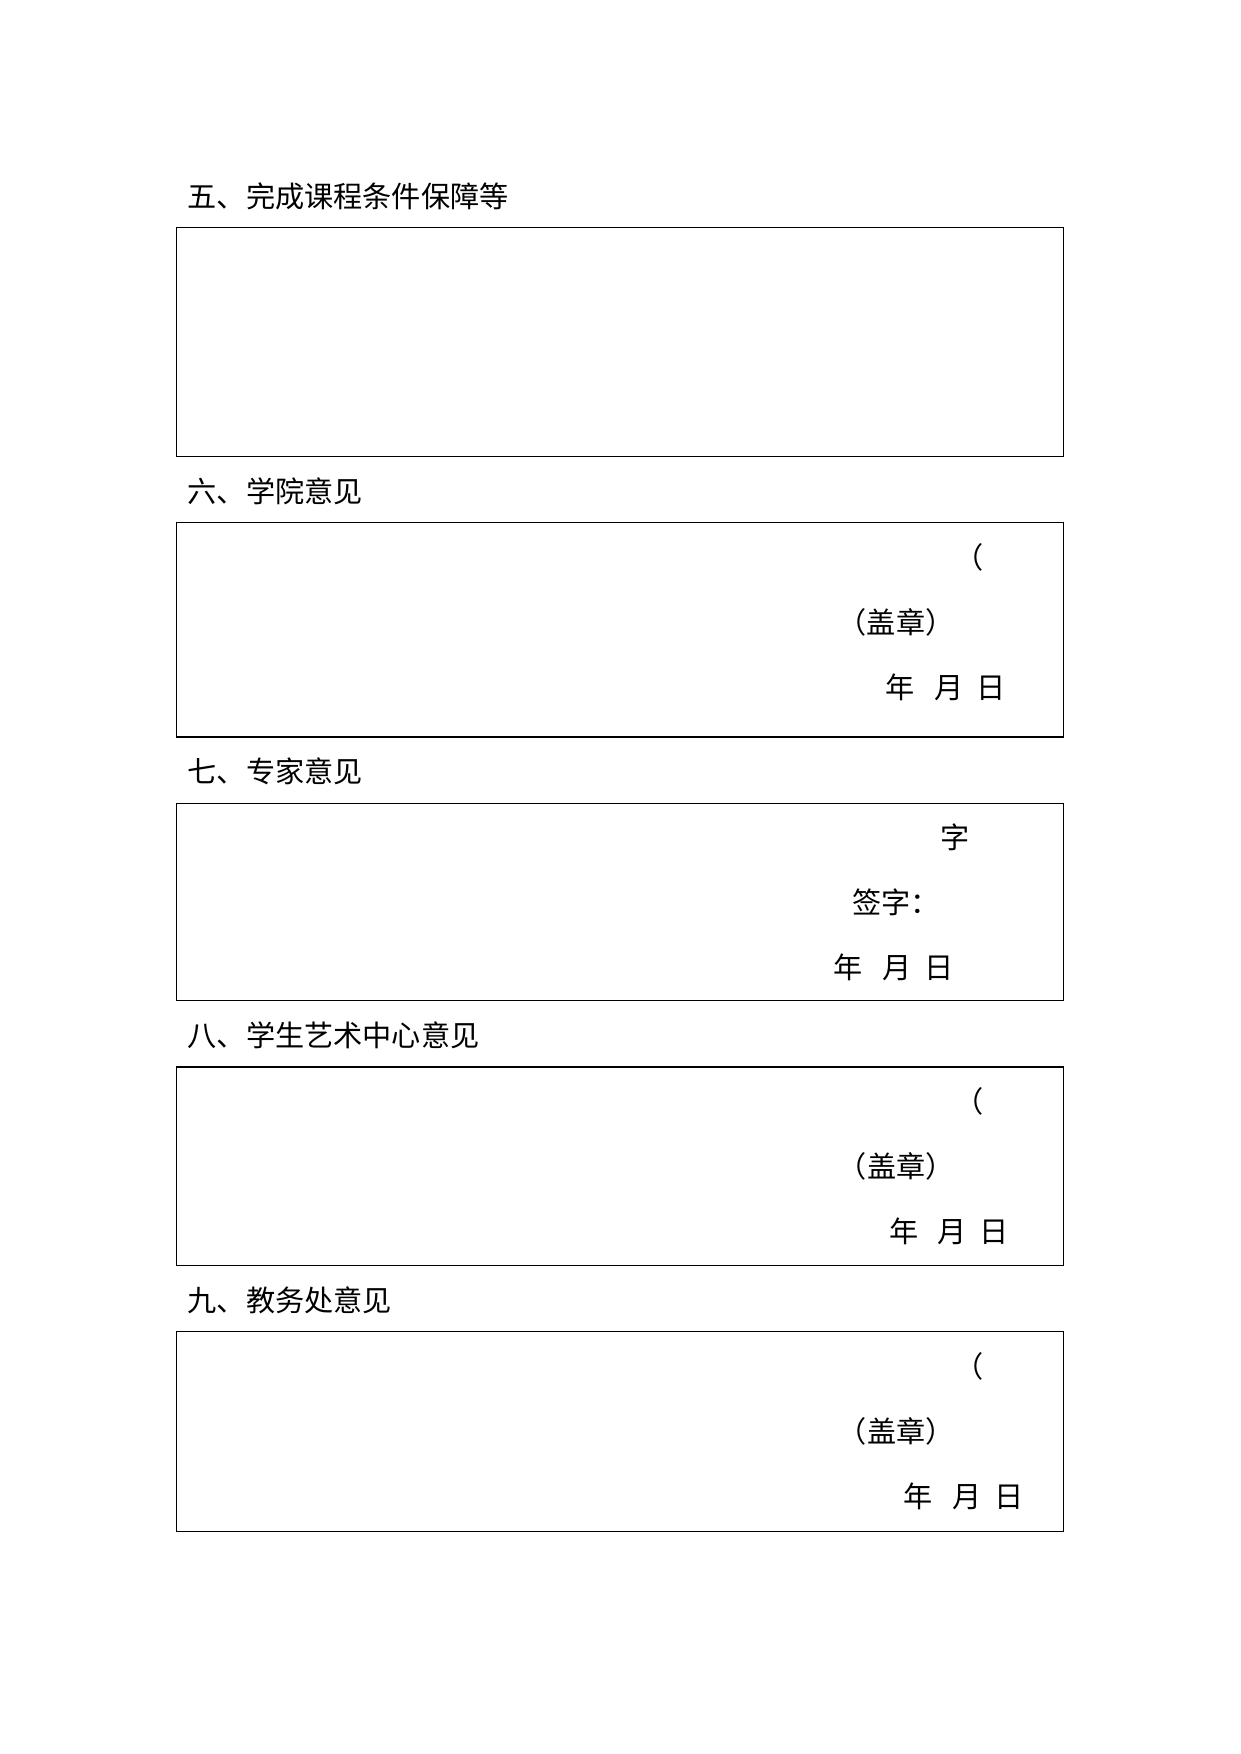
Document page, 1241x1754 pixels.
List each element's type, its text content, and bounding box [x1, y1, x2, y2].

table_header 字签字： 年 月 日 [177, 804, 1063, 1000]
table_header （（盖章） 年 月 日 [177, 1068, 1063, 1265]
text 七、专家意见 [187, 738, 1053, 802]
table_header （（盖章） 年 月 日 [177, 1332, 1063, 1531]
text 六、学院意见 [187, 457, 1053, 522]
table_header [177, 228, 1063, 456]
table_header （ （盖章） 年 月 日 [177, 523, 1063, 736]
text 八、学生艺术中心意见 [187, 1001, 1053, 1066]
text 九、教务处意见 [187, 1266, 1053, 1331]
text 五、完成课程条件保障等 [187, 162, 1053, 227]
